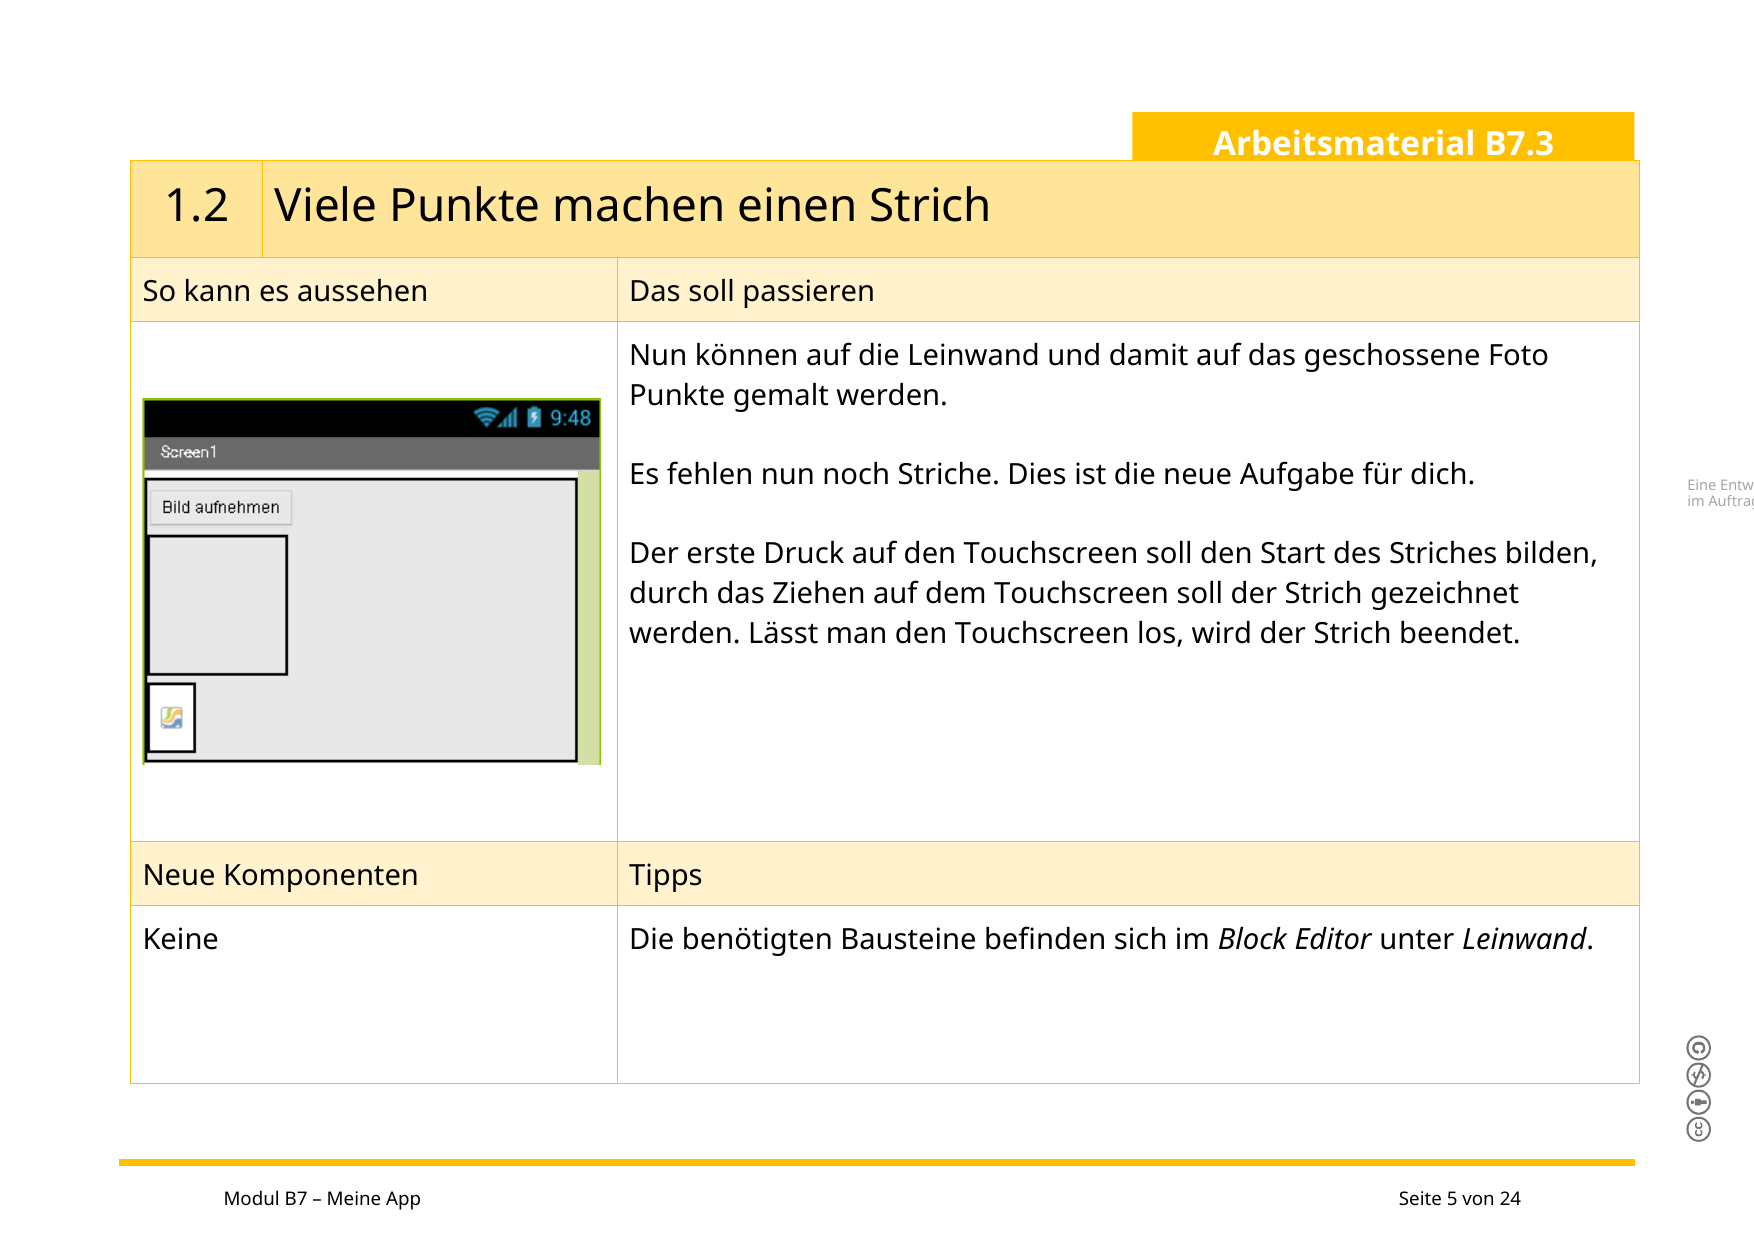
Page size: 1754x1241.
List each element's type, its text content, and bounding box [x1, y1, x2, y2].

table_cell Neue Komponenten [131, 842, 617, 905]
table_cell 1.2 [131, 161, 262, 257]
table_cell Keine [131, 906, 617, 1082]
table_cell Nun können auf die Leinwand und damit auf das geschossene Foto Punkte gemalt werden. Es fehlen nun noch Striche. Dies ist die neue Aufgabe für dich. Der erste Druck auf den Touchscreen soll den Start des Striches bilden, durch das Ziehen auf dem Touchscreen soll der Strich gezeichnet werden. Lässt man den Touchscreen los, wird der Strich beendet. [618, 322, 1639, 841]
table_cell Das soll passieren [618, 258, 1639, 321]
picture [142, 398, 601, 765]
table_cell So kann es aussehen [131, 258, 617, 321]
table_cell [131, 322, 617, 841]
table_cell Tipps [618, 842, 1639, 905]
table_cell Die benötigten Bausteine befinden sich im Block Editor unter Leinwand. [618, 906, 1639, 1082]
table_cell Viele Punkte machen einen Strich [263, 161, 1639, 257]
